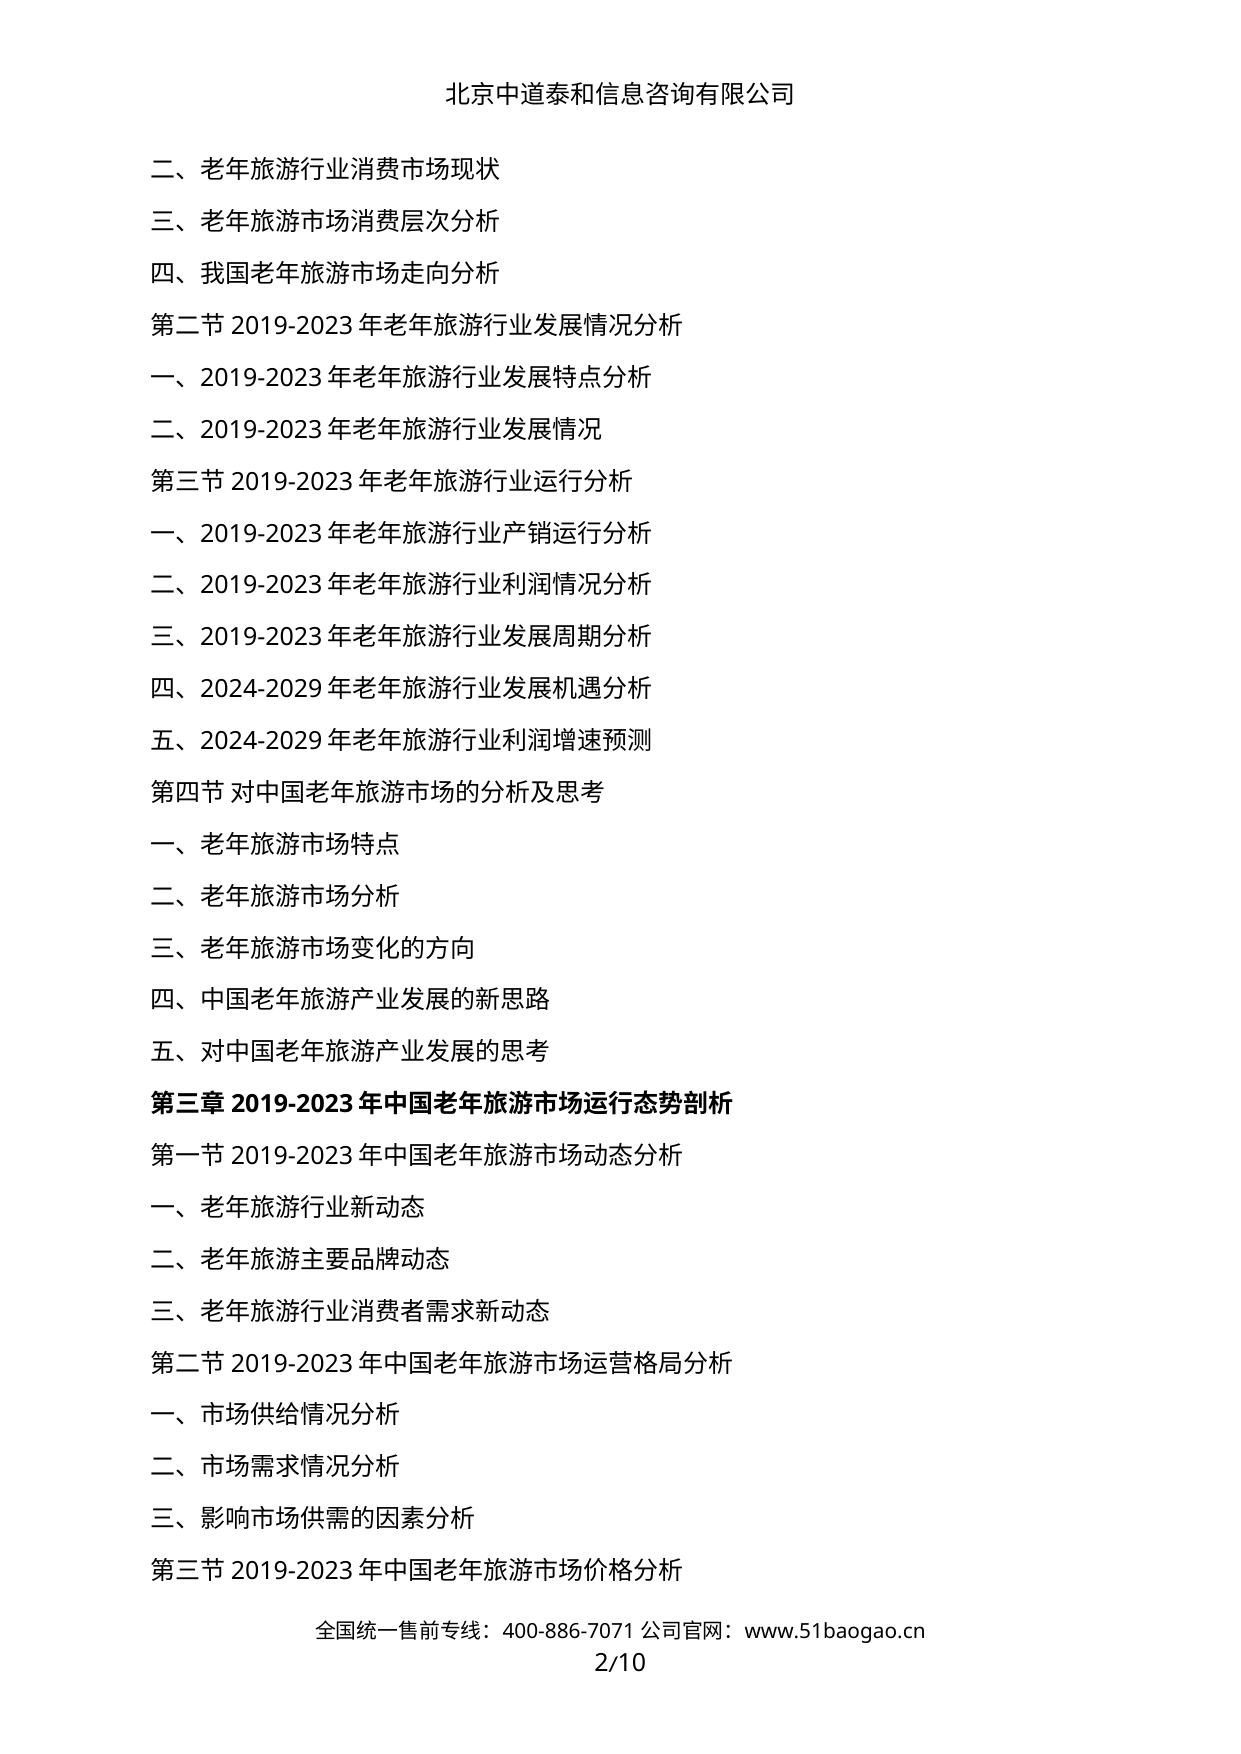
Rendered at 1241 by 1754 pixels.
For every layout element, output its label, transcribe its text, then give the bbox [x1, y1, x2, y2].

text 四、我国老年旅游市场走向分析 [150, 254, 1090, 290]
text 一、2019-2023年老年旅游行业产销运行分析 [150, 513, 1090, 549]
text 第三节 2019-2023年老年旅游行业运行分析 [150, 461, 1090, 497]
text 一、2019-2023年老年旅游行业发展特点分析 [150, 357, 1090, 394]
text 二、老年旅游主要品牌动态 [150, 1239, 1090, 1276]
text 三、老年旅游市场消费层次分析 [150, 202, 1090, 238]
text 二、2019-2023年老年旅游行业利润情况分析 [150, 565, 1090, 601]
text 二、老年旅游市场分析 [150, 876, 1090, 912]
text 一、老年旅游行业新动态 [150, 1187, 1090, 1224]
text 第四节 对中国老年旅游市场的分析及思考 [150, 772, 1090, 809]
text 三、老年旅游行业消费者需求新动态 [150, 1291, 1090, 1327]
text 三、老年旅游市场变化的方向 [150, 928, 1090, 964]
text 四、2024-2029年老年旅游行业发展机遇分析 [150, 669, 1090, 705]
text 一、老年旅游市场特点 [150, 824, 1090, 861]
text 三、影响市场供需的因素分析 [150, 1499, 1090, 1535]
text 第一节 2019-2023年中国老年旅游市场动态分析 [150, 1136, 1090, 1172]
text 三、2019-2023年老年旅游行业发展周期分析 [150, 617, 1090, 653]
text 第二节 2019-2023年老年旅游行业发展情况分析 [150, 306, 1090, 342]
text 第二节 2019-2023年中国老年旅游市场运营格局分析 [150, 1343, 1090, 1379]
text 二、2019-2023年老年旅游行业发展情况 [150, 409, 1090, 446]
text 五、2024-2029年老年旅游行业利润增速预测 [150, 721, 1090, 757]
text 四、中国老年旅游产业发展的新思路 [150, 980, 1090, 1016]
text 一、市场供给情况分析 [150, 1395, 1090, 1431]
text 二、市场需求情况分析 [150, 1447, 1090, 1483]
text 第三节 2019-2023年中国老年旅游市场价格分析 [150, 1551, 1090, 1587]
text 第三章 2019-2023年中国老年旅游市场运行态势剖析 [150, 1084, 1090, 1120]
text 五、对中国老年旅游产业发展的思考 [150, 1032, 1090, 1068]
text 二、老年旅游行业消费市场现状 [150, 150, 1090, 186]
